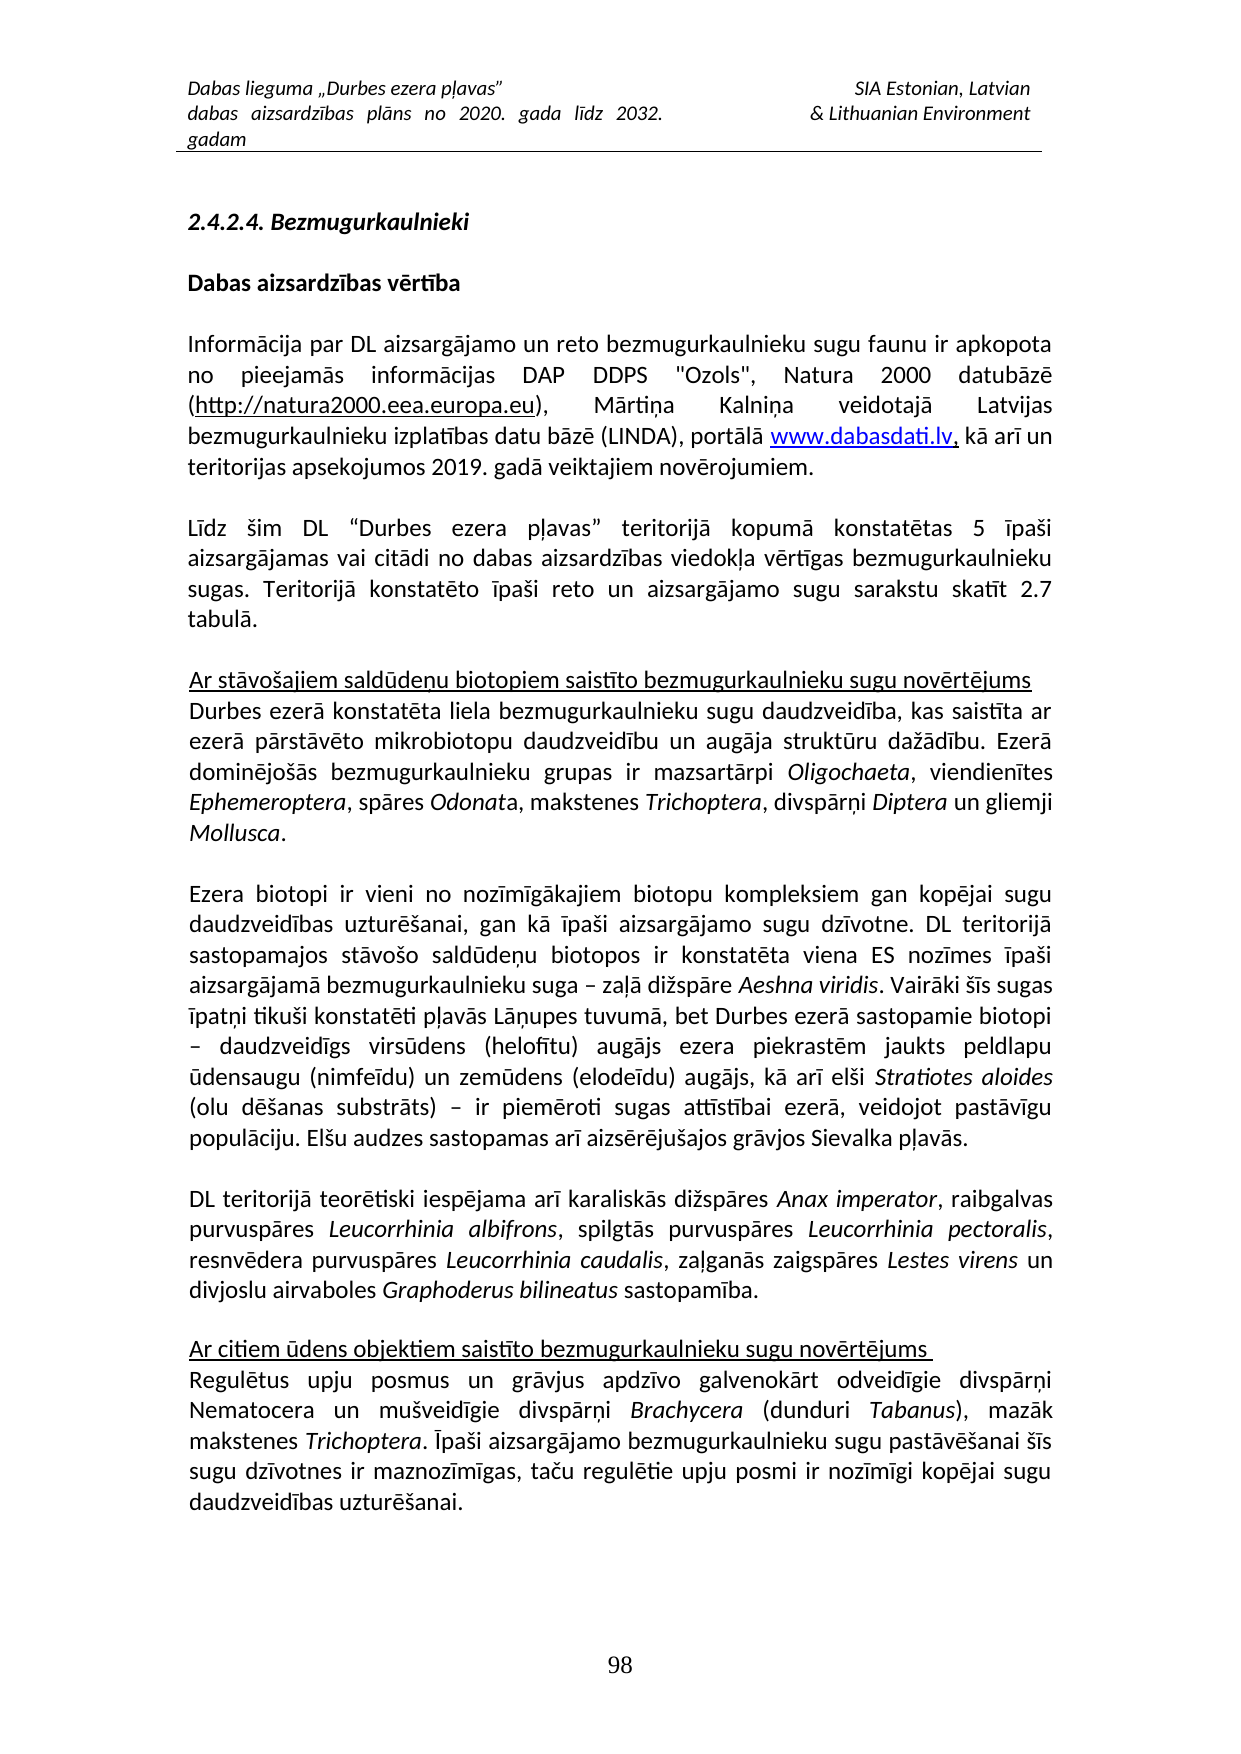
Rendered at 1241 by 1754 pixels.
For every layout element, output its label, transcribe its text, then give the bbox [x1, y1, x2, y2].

text DL teritorijā teorētiski iespējama arī karaliskās dižspāres Anax imperator, raibgalvas purvuspāres Leucorrhinia albifrons, spilgtās purvuspāres Leucorrhinia pectoralis, resnvēdera purvuspāres Leucorrhinia caudalis, zaļganās zaigspāres Lestes virens un divjoslu airvaboles Graphoderus bilineatus sastopamība. [189, 1183, 1053, 1305]
text Informācija par DL aizsargājamo un reto bezmugurkaulnieku sugu faunu ir apkopota no pieejamās informācijas DAP DDPS "Ozols", Natura 2000 datubāzē (http://natura2000.eea.europa.eu), Mārtiņa Kalniņa veidotajā Latvijas bezmugurkaulnieku izplatības datu bāzē (LINDA), portālā www.dabasdati.lv, kā arī un teritorijas apsekojumos 2019. gadā veiktajiem novērojumiem. [187, 328, 1053, 481]
text Ezera biotopi ir vieni no nozīmīgākajiem biotopu kompleksiem gan kopējai sugu daudzveidības uzturēšanai, gan kā īpaši aizsargājamo sugu dzīvotne. DL teritorijā sastopamajos stāvošo saldūdeņu biotopos ir konstatēta viena ES nozīmes īpaši aizsargājamā bezmugurkaulnieku suga – zaļā dižspāre Aeshna viridis. Vairāki šīs sugas īpatņi tikuši konstatēti pļavās Lāņupes tuvumā, bet Durbes ezerā sastopamie biotopi – daudzveidīgs virsūdens (helofītu) augājs ezera piekrastēm jaukts peldlapu ūdensaugu (nimfeīdu) un zemūdens (elodeīdu) augājs, kā arī elši Stratiotes aloides (olu dēšanas substrāts) – ir piemēroti sugas attīstībai ezerā, veidojot pastāvīgu populāciju. Elšu audzes sastopamas arī aizsērējušajos grāvjos Sievalka pļavās. [189, 878, 1053, 1153]
text Līdz šim DL “Durbes ezera pļavas” teritorijā kopumā konstatētas 5 īpaši aizsargājamas vai citādi no dabas aizsardzības viedokļa vērtīgas bezmugurkaulnieku sugas. Teritorijā konstatēto īpaši reto un aizsargājamo sugu sarakstu skatīt 2.7 tabulā. [187, 512, 1053, 634]
text Durbes ezerā konstatēta liela bezmugurkaulnieku sugu daudzveidība, kas saistīta ar ezerā pārstāvēto mikrobiotopu daudzveidību un augāja struktūru dažādību. Ezerā dominējošās bezmugurkaulnieku grupas ir mazsartārpi Oligochaeta, viendienītes Ephemeroptera, spāres Odonata, makstenes Trichoptera, divspārņi Diptera un gliemji Mollusca. [189, 695, 1053, 847]
text Regulētus upju posmus un grāvjus apdzīvo galvenokārt odveidīgie divspārņi Nematocera un mušveidīgie divspārņi Brachycera (dunduri Tabanus), mazāk makstenes Trichoptera. Īpaši aizsargājamo bezmugurkaulnieku sugu pastāvēšanai šīs sugu dzīvotnes ir maznozīmīgas, taču regulētie upju posmi ir nozīmīgi kopējai sugu daudzveidības uzturēšanai. [189, 1364, 1053, 1516]
subtitle 2.4.2.4. Bezmugurkaulnieki [187, 206, 1053, 237]
text Ar stāvošajiem saldūdeņu biotopiem saistīto bezmugurkaulnieku sugu novērtējums [189, 664, 1053, 695]
text Dabas aizsardzības vērtība [187, 267, 1053, 298]
text Ar citiem ūdens objektiem saistīto bezmugurkaulnieku sugu novērtējums [189, 1333, 1053, 1364]
